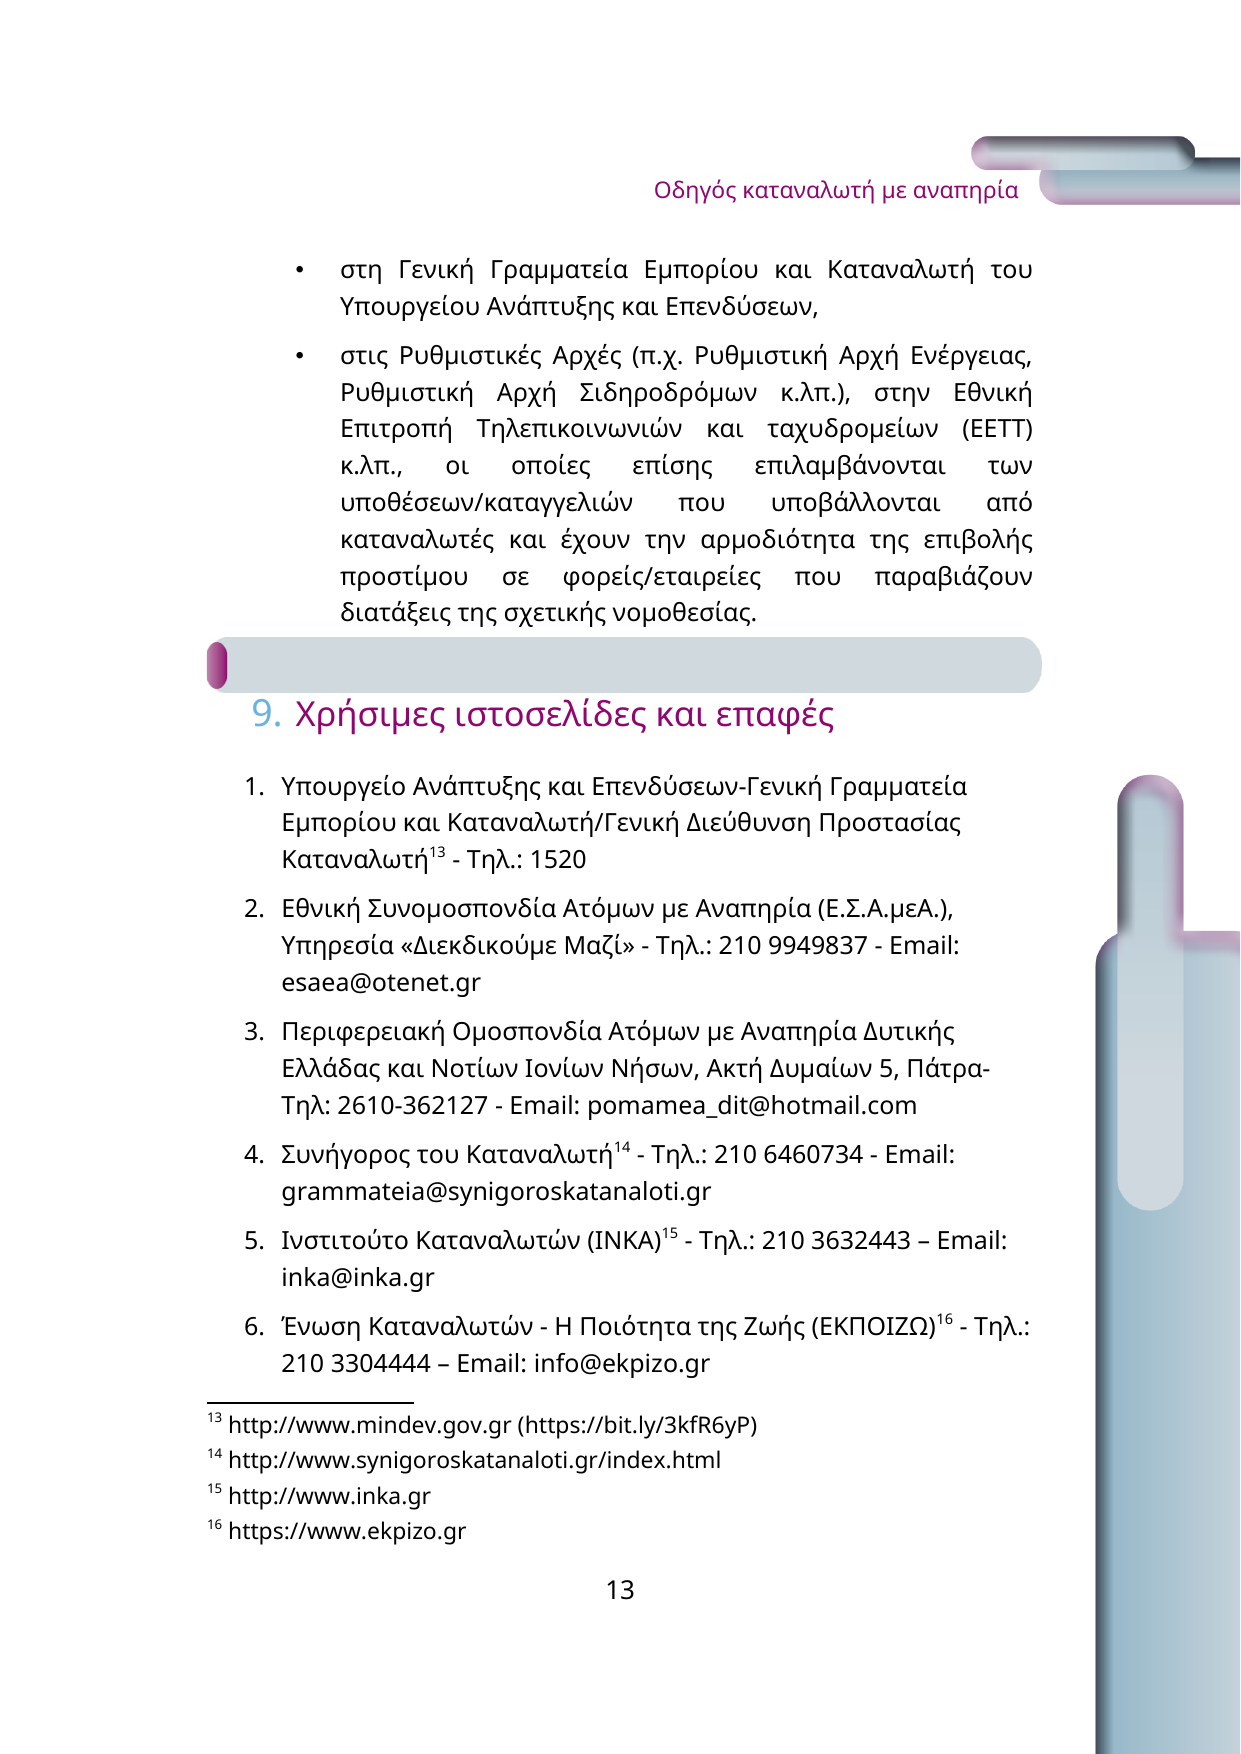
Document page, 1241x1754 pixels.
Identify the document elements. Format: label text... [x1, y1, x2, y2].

list στη Γενική Γραμματεία Εμπορίου και Καταναλωτή του Υπουργείου Ανάπτυξης και Επενδύσεων, [295, 252, 1033, 322]
list Ινστιτούτο Καταναλωτών (ΙΝΚΑ) - Τηλ.: 210 3632443 – Email: inka@inka.gr [244, 1223, 1033, 1293]
subtitle Χρήσιμες ιστοσελίδες και επαφές [251, 686, 1033, 737]
picture [0, 0, 1241, 1754]
list Περιφερειακή Ομοσπονδία Ατόμων με Αναπηρία Δυτικής Ελλάδας και Νοτίων Ιονίων Νήσων, Ακτή Δυμαίων 5, Πάτρα-Τηλ: 2610-362127 - Email: pomamea_dit@hotmail.com [244, 1014, 1033, 1121]
list Υπουργείο Ανάπτυξης και Επενδύσεων-Γενική Γραμματεία Εμπορίου και Καταναλωτή/Γενική Διεύθυνση Προστασίας Καταναλωτή - Τηλ.: 1520 [244, 768, 1033, 876]
list Ένωση Καταναλωτών - Η Ποιότητα της Ζωής (ΕΚΠΟΙΖΩ) - Τηλ.: 210 3304444 – Email: info@ekpizo.gr [244, 1309, 1033, 1379]
list Εθνική Συνομοσπονδία Ατόμων με Αναπηρία (Ε.Σ.Α.μεΑ.), Υπηρεσία «Διεκδικούμε Μαζί» - Τηλ.: 210 9949837 - Email: esaea@otenet.gr [244, 891, 1033, 999]
list Συνήγορος του Καταναλωτή - Τηλ.: 210 6460734 - Email: grammateia@synigoroskatanaloti.gr [244, 1137, 1033, 1207]
list στις Ρυθμιστικές Αρχές (π.χ. Ρυθμιστική Αρχή Ενέργειας, Ρυθμιστική Αρχή Σιδηροδρόμων κ.λπ.), στην Εθνική Επιτροπή Τηλεπικοινωνιών και ταχυδρομείων (ΕΕΤΤ) κ.λπ., οι οποίες επίσης επιλαμβάνονται των υποθέσεων/καταγγελιών που υποβάλλονται από καταναλωτές και έχουν την αρμοδιότητα της επιβολής προστίμου σε φορείς/εταιρείες που παραβιάζουν διατάξεις της σχετικής νομοθεσίας. [295, 338, 1033, 629]
